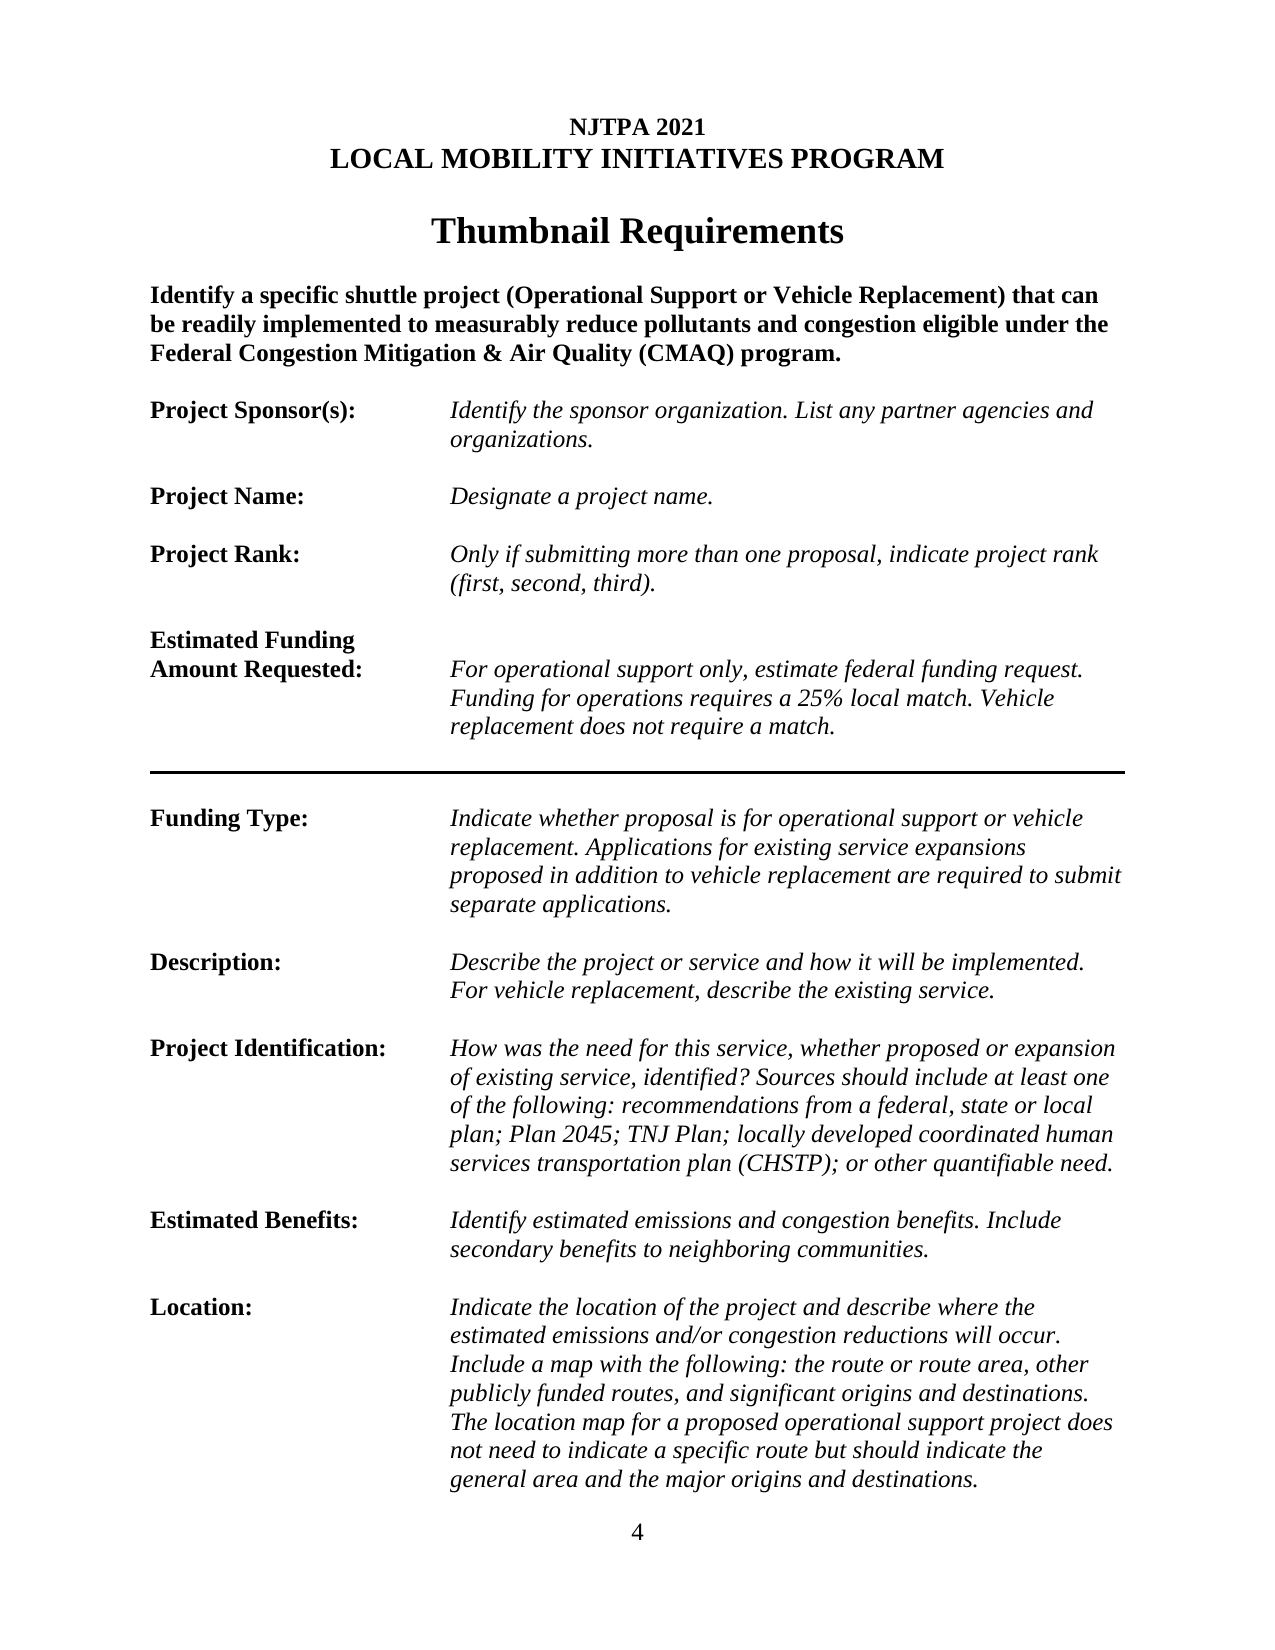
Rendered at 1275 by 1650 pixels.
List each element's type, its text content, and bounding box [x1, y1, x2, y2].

text Description: Describe the project or service and how it will be implemented. For vehicle replacement, describe the existing service. [150, 947, 1125, 1004]
text Identify a specific shuttle project (Operational Support or Vehicle Replacement) that can be readily implemented to measurably reduce pollutants and congestion eligible under the Federal Congestion Mitigation & Air Quality (CMAQ) program. [150, 280, 1125, 366]
text Funding Type: Indicate whether proposal is for operational support or vehicle replacement. Applications for existing service expansions proposed in addition to vehicle replacement are required to submit separate applications. [150, 803, 1125, 918]
text Project Identification: How was the need for this service, whether proposed or expansion of existing service, identified? Sources should include at least one of the following: recommendations from a federal, state or local plan; Plan 2045; TNJ Plan; locally developed coordinated human services transportation plan (CHSTP); or other quantifiable need. [150, 1033, 1125, 1177]
text Project Sponsor(s): Identify the sponsor organization. List any partner agencies and organizations. [150, 395, 1125, 453]
text Estimated Funding [150, 625, 1125, 654]
text Location: Indicate the location of the project and describe where the estimated emissions and/or congestion reductions will occur. Include a map with the following: the route or route area, other publicly funded routes, and significant origins and destinations. The location map for a proposed operational support project does not need to indicate a specific route but should indicate the general area and the major origins and destinations. [150, 1292, 1125, 1493]
text NJTPA 2021 [150, 112, 1125, 141]
text Estimated Benefits: Identify estimated emissions and congestion benefits. Include secondary benefits to neighboring communities. [150, 1205, 1125, 1263]
text Project Name: Designate a project name. [150, 481, 1125, 510]
text LOCAL MOBILITY INITIATIVES PROGRAM [150, 141, 1125, 175]
text Amount Requested: For operational support only, estimate federal funding request. Funding for operations requires a 25% local match. Vehicle replacement does not require a match. [150, 654, 1125, 740]
subtitle Thumbnail Requirements [150, 208, 1125, 251]
text Project Rank: Only if submitting more than one proposal, indicate project rank (first, second, third). [150, 539, 1125, 596]
